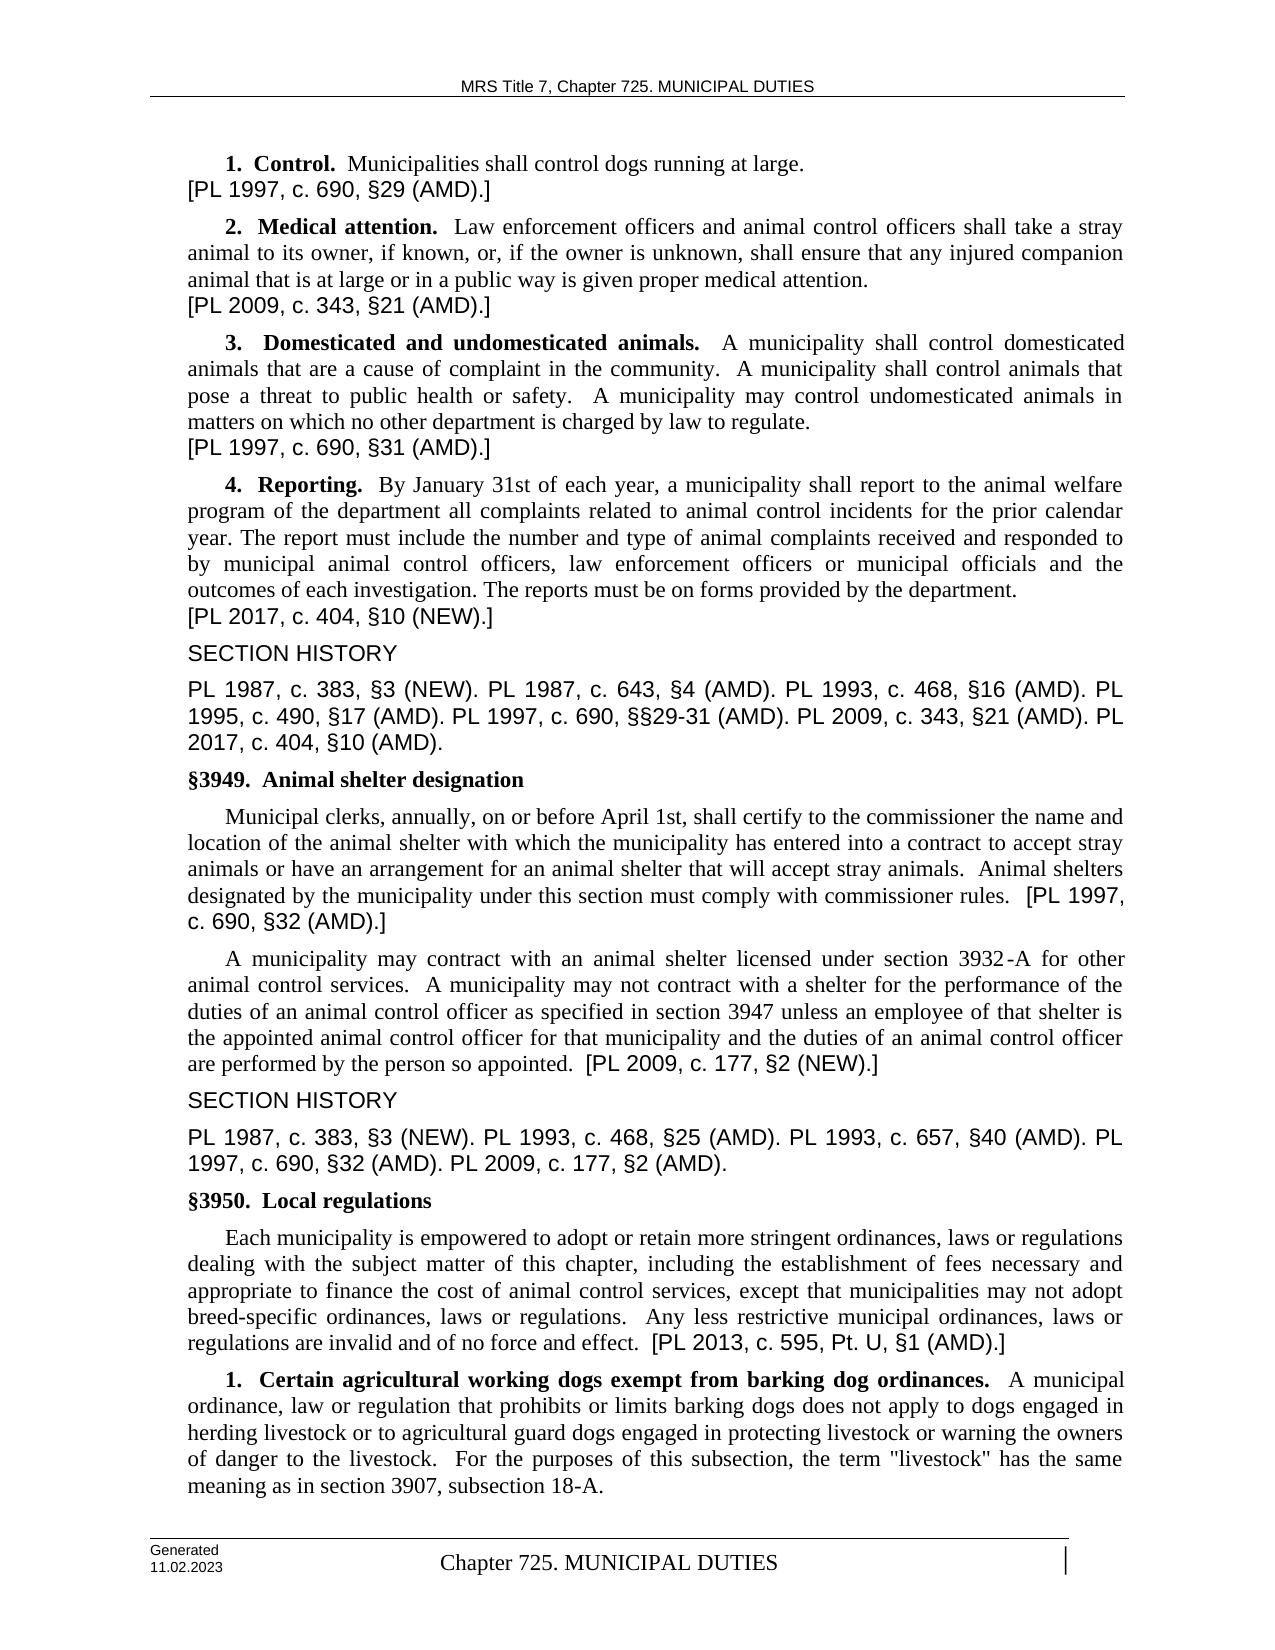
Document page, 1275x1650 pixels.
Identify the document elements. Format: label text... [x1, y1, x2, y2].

text PL 1987, c. 383, §3 (NEW). PL 1987, c. 643, §4 (AMD). PL 1993, c. 468, §16 (AMD). PL 1995, c. 490, §17 (AMD). PL 1997, c. 690, §§29-31 (AMD). PL 2009, c. 343, §21 (AMD). PL 2017, c. 404, §10 (AMD). [187, 676, 1125, 756]
text 1. Certain agricultural working dogs exempt from barking dog ordinances. A municipal ordinance, law or regulation that prohibits or limits barking dogs does not apply to dogs engaged in herding livestock or to agricultural guard dogs engaged in protecting livestock or warning the owners of danger to the livestock. For the purposes of this subsection, the term "livestock" has the same meaning as in section 3907, subsection 18‑A. [187, 1366, 1125, 1498]
text SECTION HISTORY [187, 640, 1125, 666]
text Each municipality is empowered to adopt or retain more stringent ordinances, laws or regulations dealing with the subject matter of this chapter, including the establishment of fees necessary and appropriate to finance the cost of animal control services, except that municipalities may not adopt breed-specific ordinances, laws or regulations. Any less restrictive municipal ordinances, laws or regulations are invalid and of no force and effect. [PL 2013, c. 595, Pt. U, §1 (AMD).] [187, 1224, 1125, 1356]
text 2. Medical attention. Law enforcement officers and animal control officers shall take a stray animal to its owner, if known, or, if the owner is unknown, shall ensure that any injured companion animal that is at large or in a public way is given proper medical attention. [187, 213, 1125, 292]
text [PL 1997, c. 690, §29 (AMD).] [187, 176, 1125, 203]
text §3949. Animal shelter designation [187, 766, 1125, 792]
text PL 1987, c. 383, §3 (NEW). PL 1993, c. 468, §25 (AMD). PL 1993, c. 657, §40 (AMD). PL 1997, c. 690, §32 (AMD). PL 2009, c. 177, §2 (AMD). [187, 1124, 1125, 1177]
text A municipality may contract with an animal shelter licensed under section 3932‑A for other animal control services. A municipality may not contract with a shelter for the performance of the duties of an animal control officer as specified in section 3947 unless an employee of that shelter is the appointed animal control officer for that municipality and the duties of an animal control officer are performed by the person so appointed. [PL 2009, c. 177, §2 (NEW).] [187, 945, 1125, 1077]
text §3950. Local regulations [187, 1187, 1125, 1213]
text 1. Control. Municipalities shall control dogs running at large. [187, 150, 1125, 176]
text [PL 2017, c. 404, §10 (NEW).] [187, 603, 1125, 629]
text 3. Domesticated and undomesticated animals. A municipality shall control domesticated animals that are a cause of complaint in the community. A municipality shall control animals that pose a threat to public health or safety. A municipality may control undomesticated animals in matters on which no other department is charged by law to regulate. [187, 329, 1125, 434]
text SECTION HISTORY [187, 1087, 1125, 1114]
text [PL 2009, c. 343, §21 (AMD).] [187, 292, 1125, 318]
text [PL 1997, c. 690, §31 (AMD).] [187, 434, 1125, 461]
text 4. Reporting. By January 31st of each year, a municipality shall report to the animal welfare program of the department all complaints related to animal control incidents for the prior calendar year. The report must include the number and type of animal complaints received and responded to by municipal animal control officers, law enforcement officers or municipal officials and the outcomes of each investigation. The reports must be on forms provided by the department. [187, 471, 1125, 603]
text Municipal clerks, annually, on or before April 1st, shall certify to the commissioner the name and location of the animal shelter with which the municipality has entered into a contract to accept stray animals or have an arrangement for an animal shelter that will accept stray animals. Animal shelters designated by the municipality under this section must comply with commissioner rules. [PL 1997, c. 690, §32 (AMD).] [187, 803, 1125, 934]
